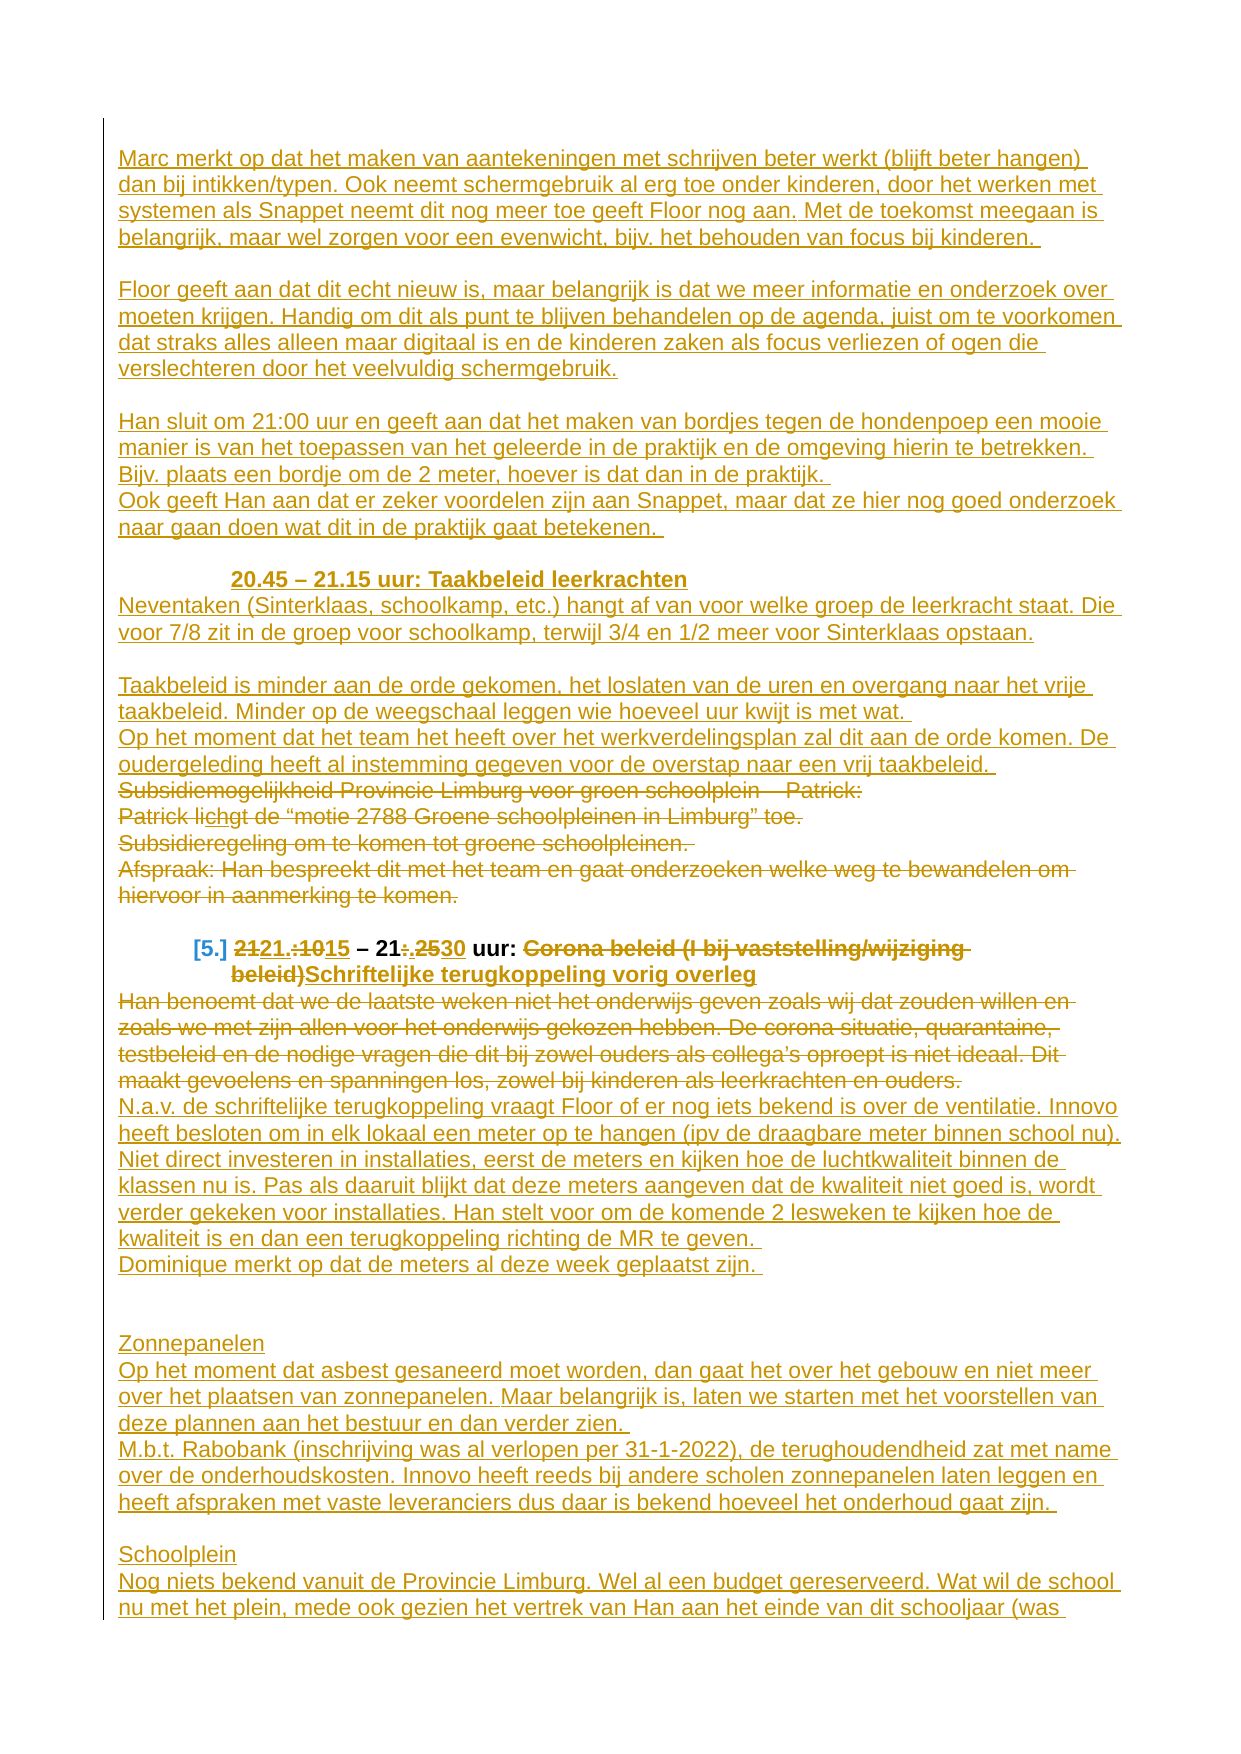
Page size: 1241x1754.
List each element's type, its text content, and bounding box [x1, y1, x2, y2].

list – 21 uur: [193, 935, 1122, 988]
